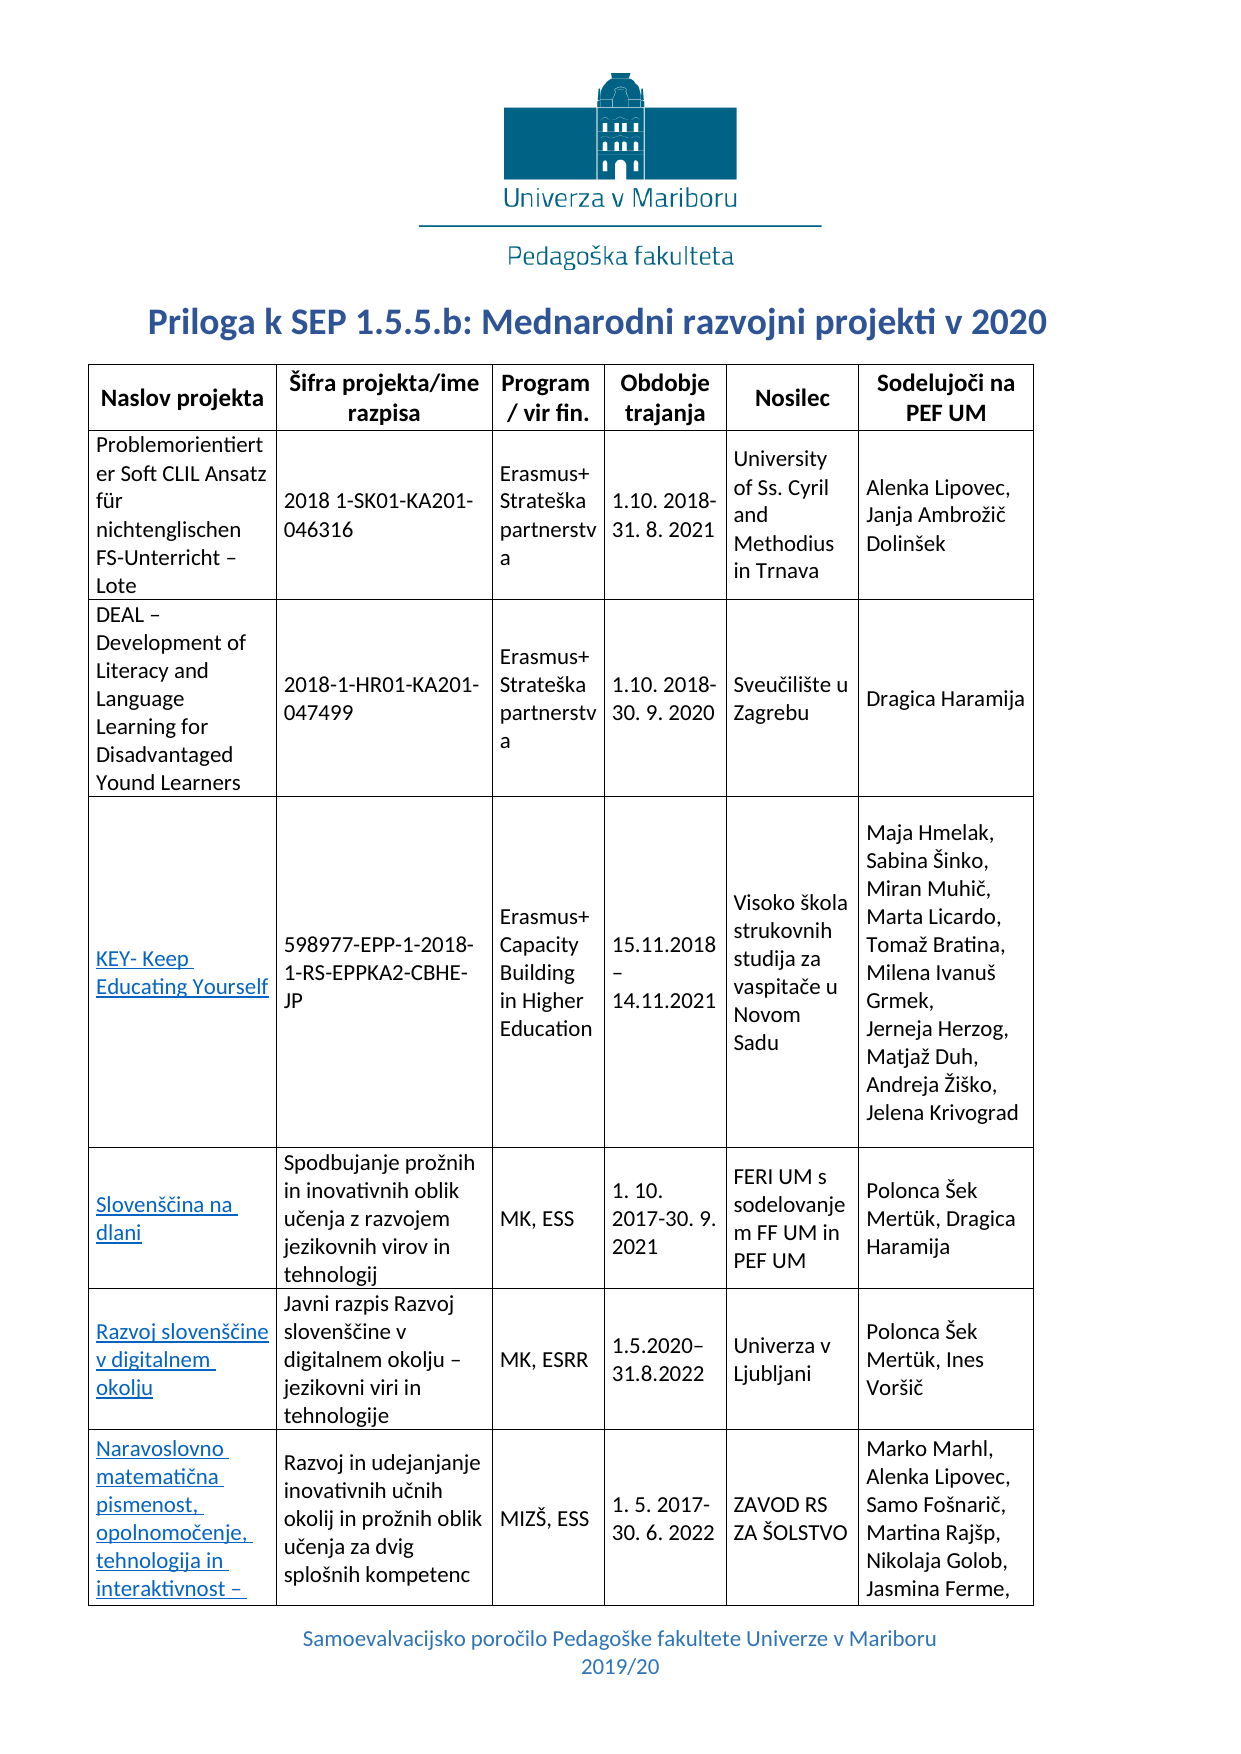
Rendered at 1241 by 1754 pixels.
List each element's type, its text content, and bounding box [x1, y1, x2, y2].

table_header Program / vir fin. [493, 365, 604, 429]
table_cell University of Ss. Cyril and Methodius in Trnava [727, 431, 858, 599]
table_cell 1.10. 2018-31. 8. 2021 [605, 431, 726, 599]
table_cell Naravoslovno matematična pismenost, opolnomočenje, tehnologija in interaktivnost – NA MA PO TI [89, 1430, 276, 1605]
table_header Obdobje trajanja [605, 365, 726, 429]
table_cell Dragica Haramija [859, 600, 1033, 796]
table_cell Sveučilište u Zagrebu [727, 600, 858, 796]
table_cell Erasmus+ Strateška partnerstva [493, 431, 604, 599]
table_cell 2018-1-HR01-KA201-047499 [277, 600, 492, 796]
picture [634, 161, 638, 171]
table_header Nosilec [727, 365, 858, 429]
table_cell Problemorientierter Soft CLIL Ansatz für nichtenglischen FS-Unterricht – Lote [89, 431, 276, 599]
table_cell Erasmus+ Strateška partnerstva [493, 600, 604, 796]
table_cell KEY- Keep Educating Yourself [89, 797, 276, 1147]
table_cell Maja Hmelak, Sabina Šinko, Miran Muhič, Marta Licardo, Tomaž Bratina, Milena Ivanuš Grmek, Jerneja Herzog, Matjaž Duh, Andreja Žiško, Jelena Krivograd [859, 797, 1033, 1147]
table_header Naslov projekta [89, 365, 276, 429]
table_cell 1. 10. 2017-30. 9. 2021 [605, 1148, 726, 1288]
table_cell 1. 5. 2017-30. 6. 2022 [605, 1430, 726, 1605]
table_header Šifra projekta/ime razpisa [277, 365, 492, 429]
table_cell Razvoj slovenščine v digitalnem okolju [89, 1289, 276, 1429]
table_cell 1.10. 2018-30. 9. 2020 [605, 600, 726, 796]
picture [418, 228, 822, 270]
table_cell MIZŠ, ESS [493, 1430, 604, 1605]
text Priloga k SEP 1.5.5.b: Mednarodni razvojni projekti v 2020 [148, 298, 1093, 344]
table_cell Razvoj in udejanjanje inovativnih učnih okolij in prožnih oblik učenja za dvig splošnih kompetenc [277, 1430, 492, 1605]
table_cell 598977-EPP-1-2018-1-RS-EPPKA2-CBHE-JP [277, 797, 492, 1147]
picture [603, 161, 607, 171]
table_cell ZAVOD RS ZA ŠOLSTVO [727, 1430, 858, 1605]
table_cell MK, ESRR [493, 1289, 604, 1429]
table_cell Spodbujanje prožnih in inovativnih oblik učenja z razvojem jezikovnih virov in tehnologij [277, 1148, 492, 1288]
table_cell Erasmus+ Capacity Building in Higher Education [493, 797, 604, 1147]
table_cell 15.11.2018–14.11.2021 [605, 797, 726, 1147]
table_cell Univerza v Ljubljani [727, 1289, 858, 1429]
table_cell Polonca Šek Mertük, Dragica Haramija [859, 1148, 1033, 1288]
picture [418, 73, 822, 225]
table_cell Alenka Lipovec, Janja Ambrožič Dolinšek [859, 431, 1033, 599]
table_cell 1.5.2020–31.8.2022 [605, 1289, 726, 1429]
table_cell Slovenščina na dlani [89, 1148, 276, 1288]
table_cell MK, ESS [493, 1148, 604, 1288]
table_cell Polonca Šek Mertük, Ines Voršič [859, 1289, 1033, 1429]
table_cell FERI UM s sodelovanjem FF UM in PEF UM [727, 1148, 858, 1288]
table_cell DEAL – Development of Literacy and Language Learning for Disadvantaged Yound Learners [89, 600, 276, 796]
table_cell Javni razpis Razvoj slovenščine v digitalnem okolju – jezikovni viri in tehnologije [277, 1289, 492, 1429]
table_cell Visoko škola strukovnih studija za vaspitače u Novom Sadu [727, 797, 858, 1147]
table_cell 2018 1-SK01-KA201-046316 [277, 431, 492, 599]
table_header Sodelujoči na PEF UM [859, 365, 1033, 429]
